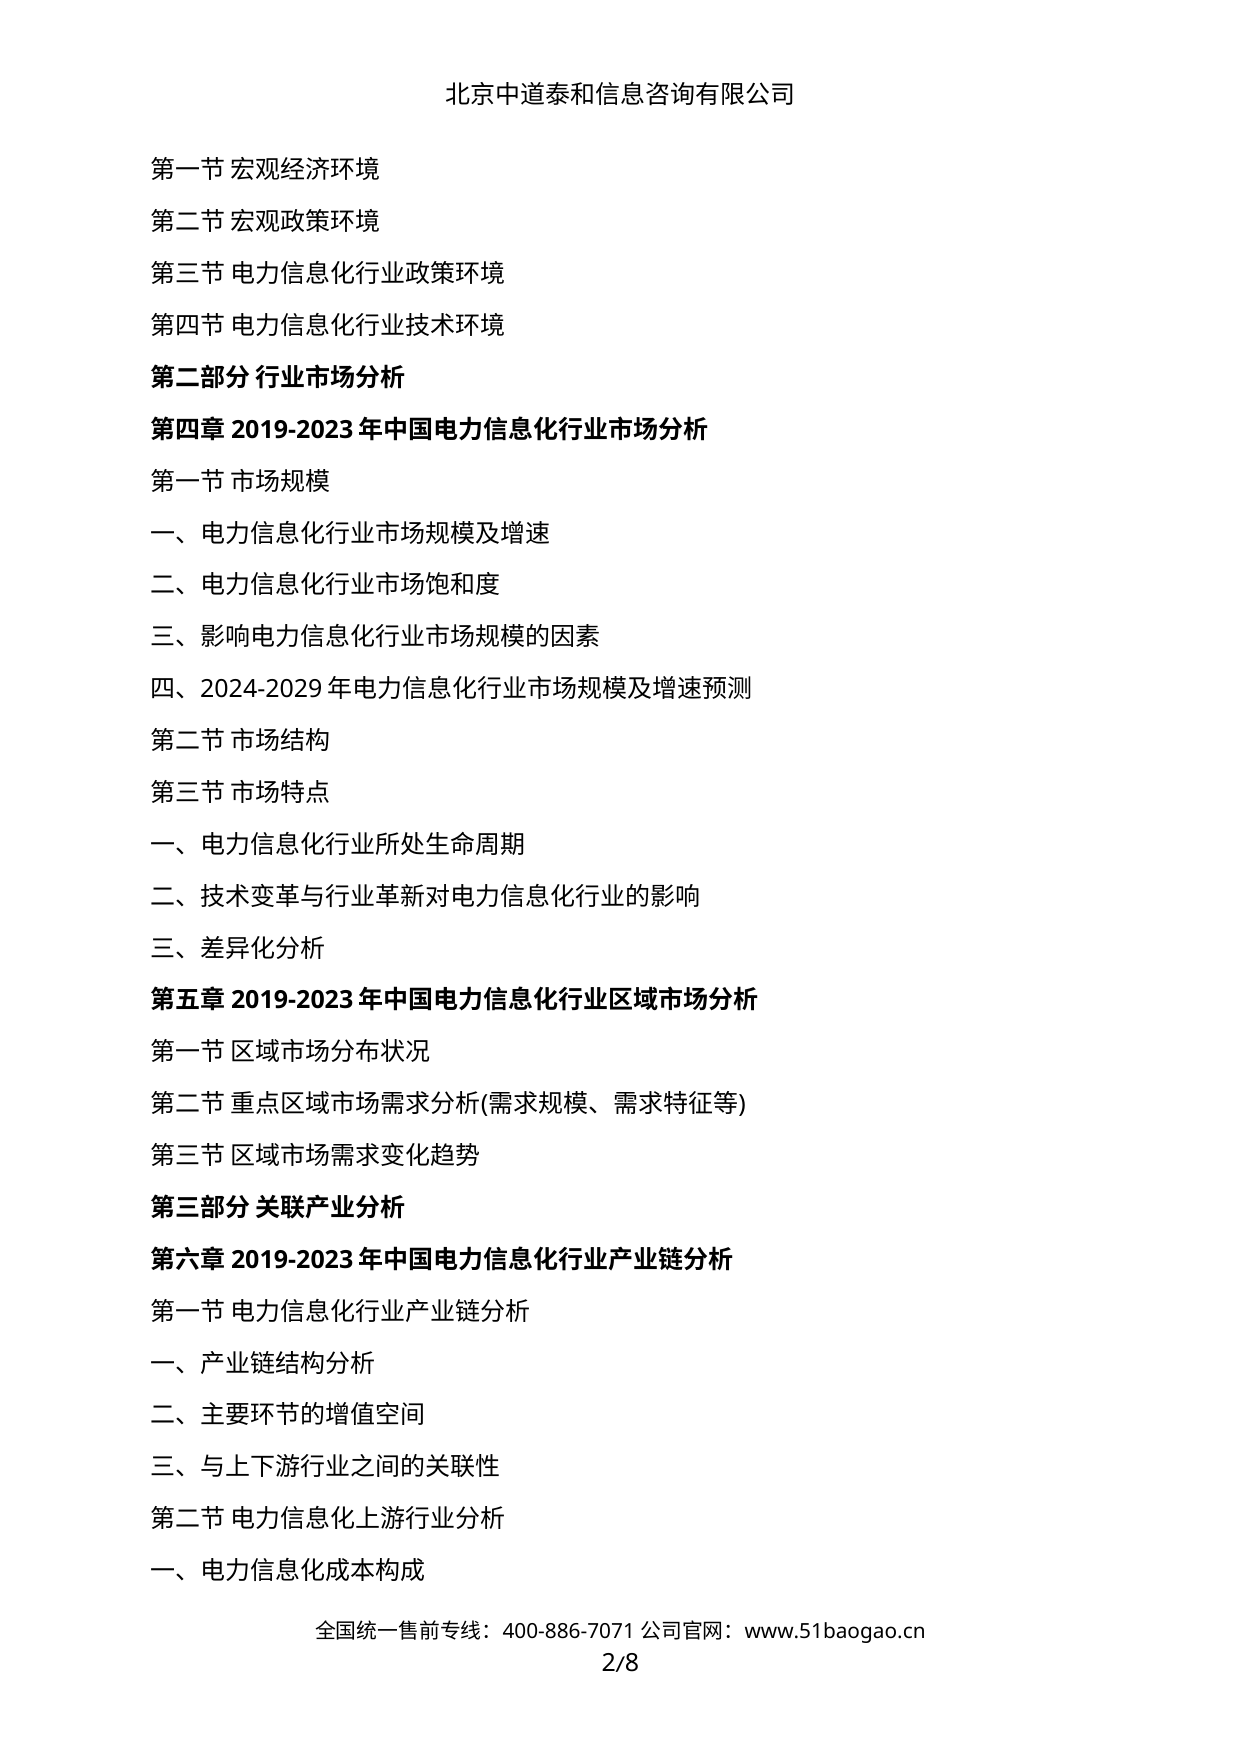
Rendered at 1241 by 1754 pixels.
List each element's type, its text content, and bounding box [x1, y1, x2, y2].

text 一、电力信息化成本构成 [150, 1551, 1090, 1587]
text 第二节 宏观政策环境 [150, 202, 1090, 238]
text 二、主要环节的增值空间 [150, 1395, 1090, 1431]
text 第三节 市场特点 [150, 772, 1090, 809]
text 第一节 区域市场分布状况 [150, 1032, 1090, 1068]
text 三、影响电力信息化行业市场规模的因素 [150, 617, 1090, 653]
text 第一节 市场规模 [150, 461, 1090, 497]
text 三、与上下游行业之间的关联性 [150, 1447, 1090, 1483]
text 第五章 2019-2023年中国电力信息化行业区域市场分析 [150, 980, 1090, 1016]
text 第四章 2019-2023年中国电力信息化行业市场分析 [150, 409, 1090, 446]
text 第二节 市场结构 [150, 721, 1090, 757]
text 一、电力信息化行业市场规模及增速 [150, 513, 1090, 549]
text 四、2024-2029年电力信息化行业市场规模及增速预测 [150, 669, 1090, 705]
text 二、电力信息化行业市场饱和度 [150, 565, 1090, 601]
text 第六章 2019-2023年中国电力信息化行业产业链分析 [150, 1239, 1090, 1276]
text 第四节 电力信息化行业技术环境 [150, 306, 1090, 342]
text 第二节 电力信息化上游行业分析 [150, 1499, 1090, 1535]
text 三、差异化分析 [150, 928, 1090, 964]
text 第一节 宏观经济环境 [150, 150, 1090, 186]
text 第三节 电力信息化行业政策环境 [150, 254, 1090, 290]
text 二、技术变革与行业革新对电力信息化行业的影响 [150, 876, 1090, 912]
text 一、电力信息化行业所处生命周期 [150, 824, 1090, 861]
text 第二部分 行业市场分析 [150, 357, 1090, 394]
text 第三节 区域市场需求变化趋势 [150, 1136, 1090, 1172]
text 第一节 电力信息化行业产业链分析 [150, 1291, 1090, 1327]
text 第二节 重点区域市场需求分析(需求规模、需求特征等) [150, 1084, 1090, 1120]
text 一、产业链结构分析 [150, 1343, 1090, 1379]
text 第三部分 关联产业分析 [150, 1187, 1090, 1224]
